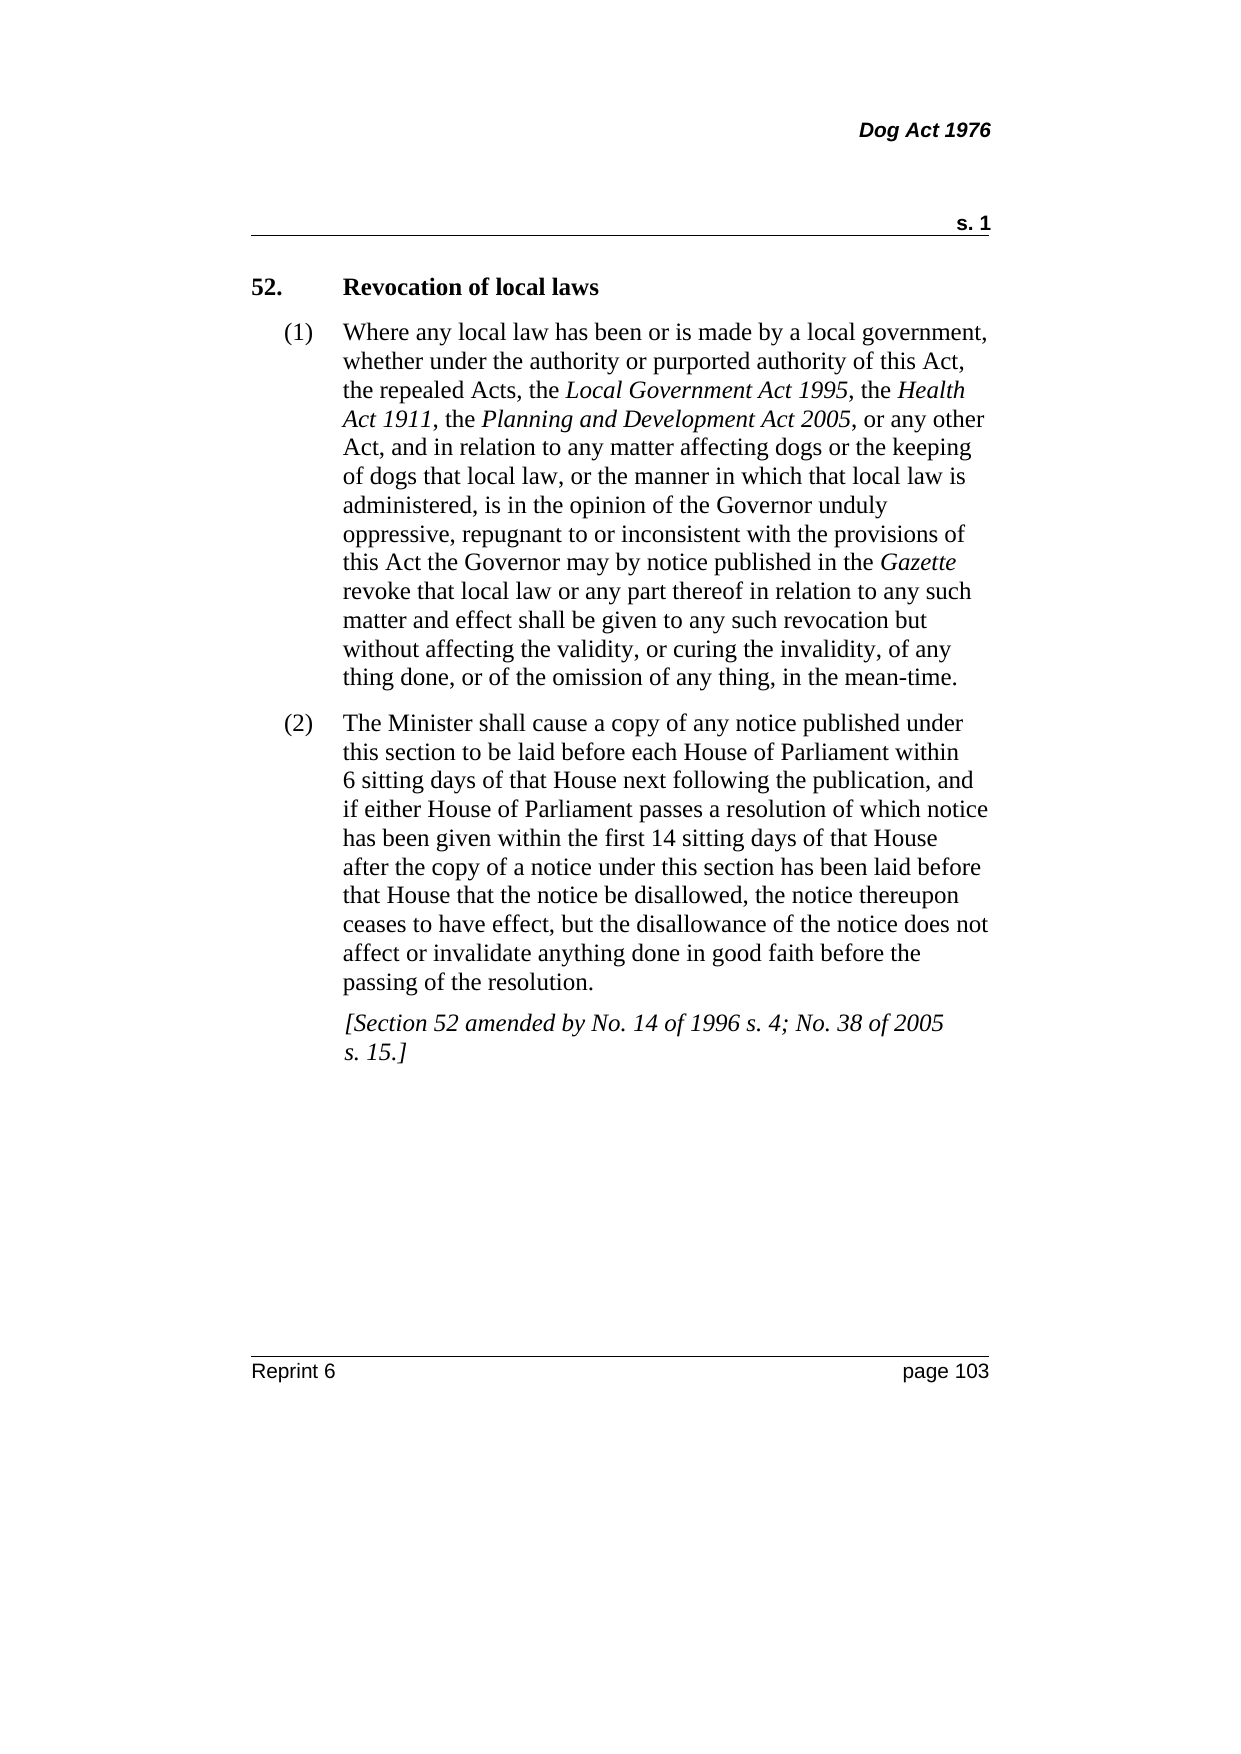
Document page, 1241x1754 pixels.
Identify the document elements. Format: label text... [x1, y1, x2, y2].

text (2) The Minister shall cause a copy of any notice published under this section to be laid before each House of Parliament within 6 sitting days of that House next following the publication, and if either House of Parliament passes a resolution of which notice has been given within the first 14 sitting days of that House after the copy of a notice under this section has been laid before that House that the notice be disallowed, the notice thereupon ceases to have effect, but the disallowance of the notice does not affect or invalidate anything done in good faith before the passing of the resolution. [251, 708, 989, 995]
subtitle 52. Revocation of local laws [251, 272, 989, 301]
text (1) Where any local law has been or is made by a local government, whether under the authority or purported authority of this Act, the repealed Acts, the Local Government Act 1995, the Health Act 1911, the Planning and Development Act 2005, or any other Act, and in relation to any matter affecting dogs or the keeping of dogs that local law, or the manner in which that local law is administered, is in the opinion of the Governor unduly oppressive, repugnant to or inconsistent with the provisions of this Act the Governor may by notice published in the Gazette revoke that local law or any part thereof in relation to any such matter and effect shall be given to any such revocation but without affecting the validity, or curing the invalidity, of any thing done, or of the omission of any thing, in the mean-time. [251, 317, 989, 691]
text [Section 52 amended by No. 14 of 1996 s. 4; No. 38 of 2005 s. 15.] [251, 1008, 989, 1065]
